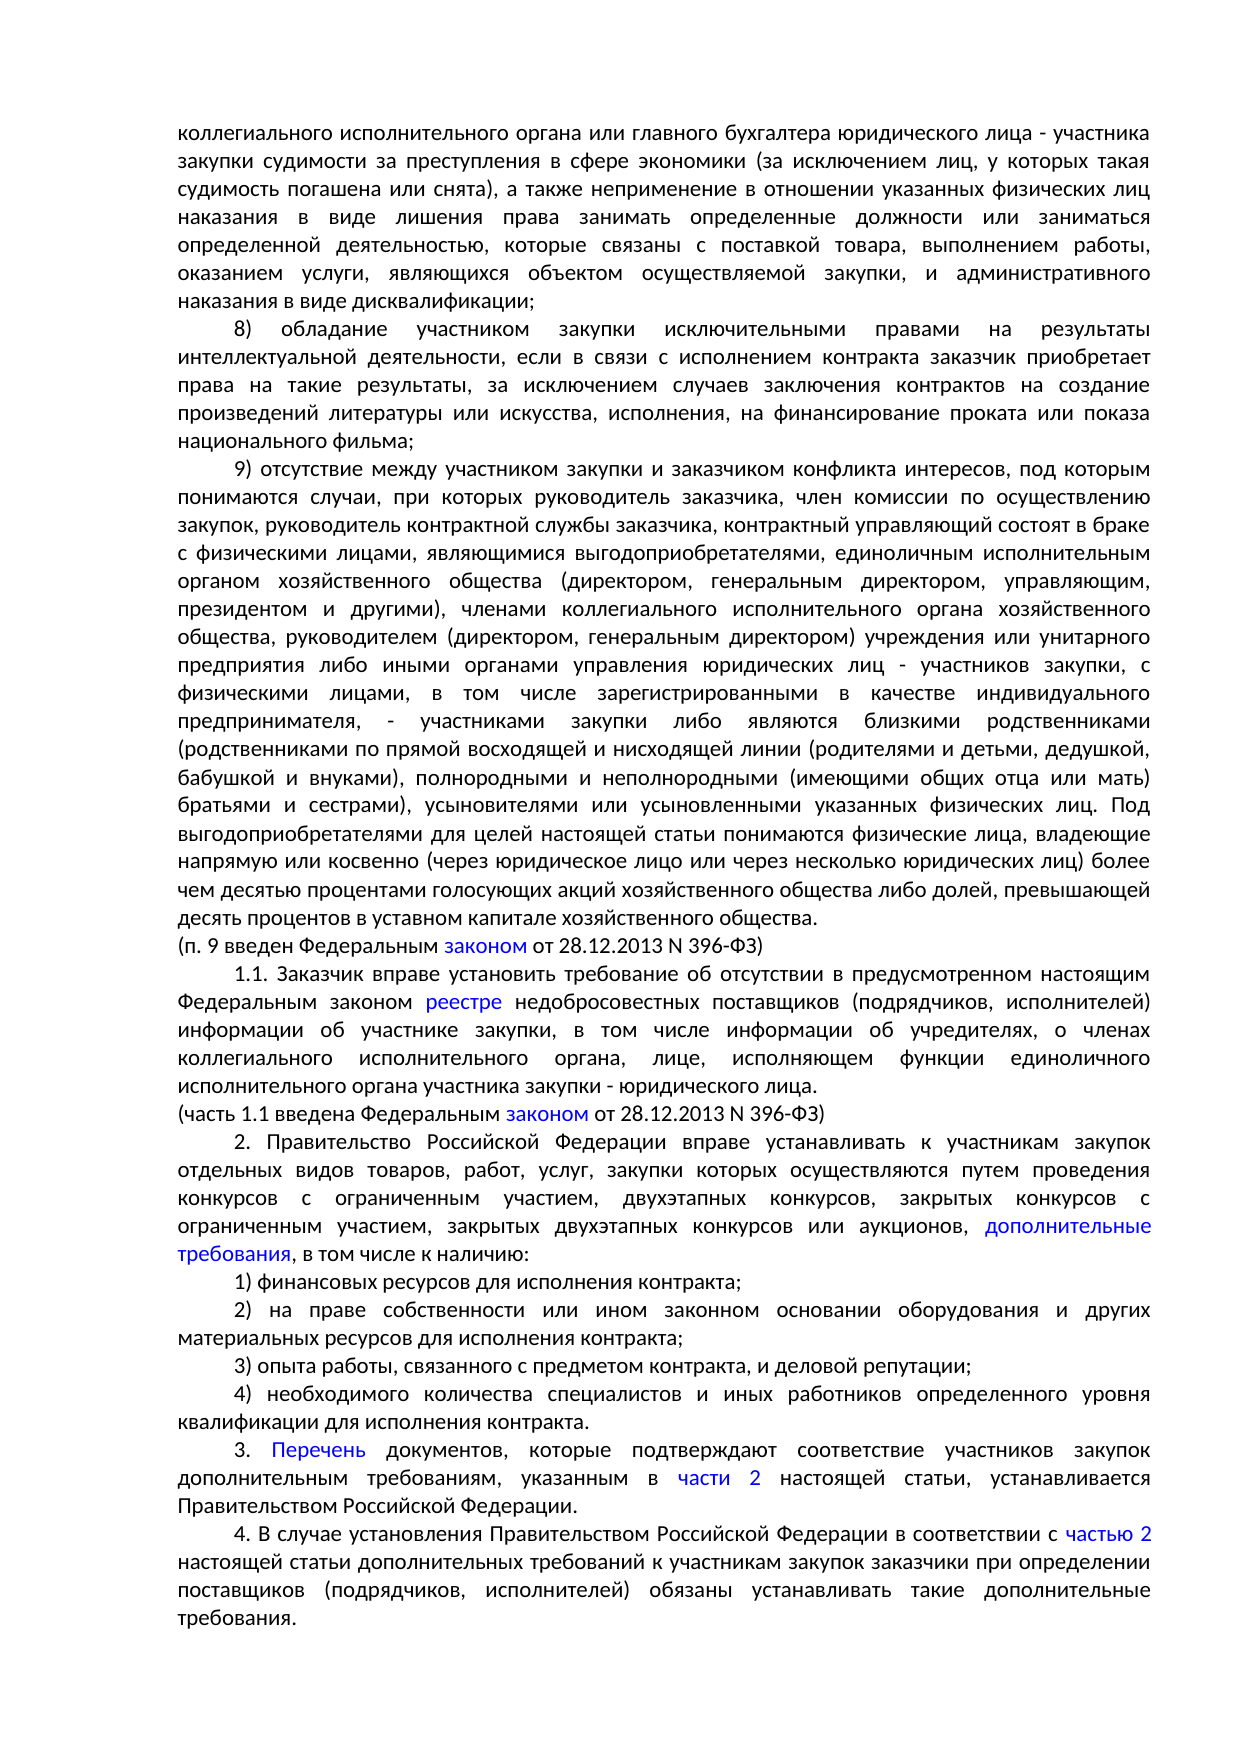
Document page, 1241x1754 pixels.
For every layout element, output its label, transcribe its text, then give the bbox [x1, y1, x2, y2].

text 3. Перечень документов, которые подтверждают соответствие участников закупок дополнительным требованиям, указанным в части 2 настоящей статьи, устанавливается Правительством Российской Федерации. [177, 1435, 1152, 1519]
text 3) опыта работы, связанного с предметом контракта, и деловой репутации; [177, 1351, 1152, 1379]
text 1.1. Заказчик вправе установить требование об отсутствии в предусмотренном настоящим Федеральным законом реестре недобросовестных поставщиков (подрядчиков, исполнителей) информации об участнике закупки, в том числе информации об учредителях, о членах коллегиального исполнительного органа, лице, исполняющем функции единоличного исполнительного органа участника закупки - юридического лица. [177, 959, 1152, 1099]
text 4. В случае установления Правительством Российской Федерации в соответствии с частью 2 настоящей статьи дополнительных требований к участникам закупок заказчики при определении поставщиков (подрядчиков, исполнителей) обязаны устанавливать такие дополнительные требования. [177, 1519, 1152, 1631]
text 1) финансовых ресурсов для исполнения контракта; [177, 1267, 1152, 1295]
text 2. Правительство Российской Федерации вправе устанавливать к участникам закупок отдельных видов товаров, работ, услуг, закупки которых осуществляются путем проведения конкурсов с ограниченным участием, двухэтапных конкурсов, закрытых конкурсов с ограниченным участием, закрытых двухэтапных конкурсов или аукционов, дополнительные требования, в том числе к наличию: [177, 1127, 1152, 1267]
text 9) отсутствие между участником закупки и заказчиком конфликта интересов, под которым понимаются случаи, при которых руководитель заказчика, член комиссии по осуществлению закупок, руководитель контрактной службы заказчика, контрактный управляющий состоят в браке с физическими лицами, являющимися выгодоприобретателями, единоличным исполнительным органом хозяйственного общества (директором, генеральным директором, управляющим, президентом и другими), членами коллегиального исполнительного органа хозяйственного общества, руководителем (директором, генеральным директором) учреждения или унитарного предприятия либо иными органами управления юридических лиц - участников закупки, с физическими лицами, в том числе зарегистрированными в качестве индивидуального предпринимателя, - участниками закупки либо являются близкими родственниками (родственниками по прямой восходящей и нисходящей линии (родителями и детьми, дедушкой, бабушкой и внуками), полнородными и неполнородными (имеющими общих отца или мать) братьями и сестрами), усыновителями или усыновленными указанных физических лиц. Под выгодоприобретателями для целей настоящей статьи понимаются физические лица, владеющие напрямую или косвенно (через юридическое лицо или через несколько юридических лиц) более чем десятью процентами голосующих акций хозяйственного общества либо долей, превышающей десять процентов в уставном капитале хозяйственного общества. [177, 454, 1152, 931]
text 2) на праве собственности или ином законном основании оборудования и других материальных ресурсов для исполнения контракта; [177, 1295, 1152, 1351]
text (часть 1.1 введена Федеральным законом от 28.12.2013 N 396-ФЗ) [177, 1099, 1152, 1127]
text 4) необходимого количества специалистов и иных работников определенного уровня квалификации для исполнения контракта. [177, 1379, 1152, 1435]
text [177, 118, 1152, 314]
text (п. 9 введен Федеральным законом от 28.12.2013 N 396-ФЗ) [177, 931, 1152, 959]
text 8) обладание участником закупки исключительными правами на результаты интеллектуальной деятельности, если в связи с исполнением контракта заказчик приобретает права на такие результаты, за исключением случаев заключения контрактов на создание произведений литературы или искусства, исполнения, на финансирование проката или показа национального фильма; [177, 314, 1152, 454]
